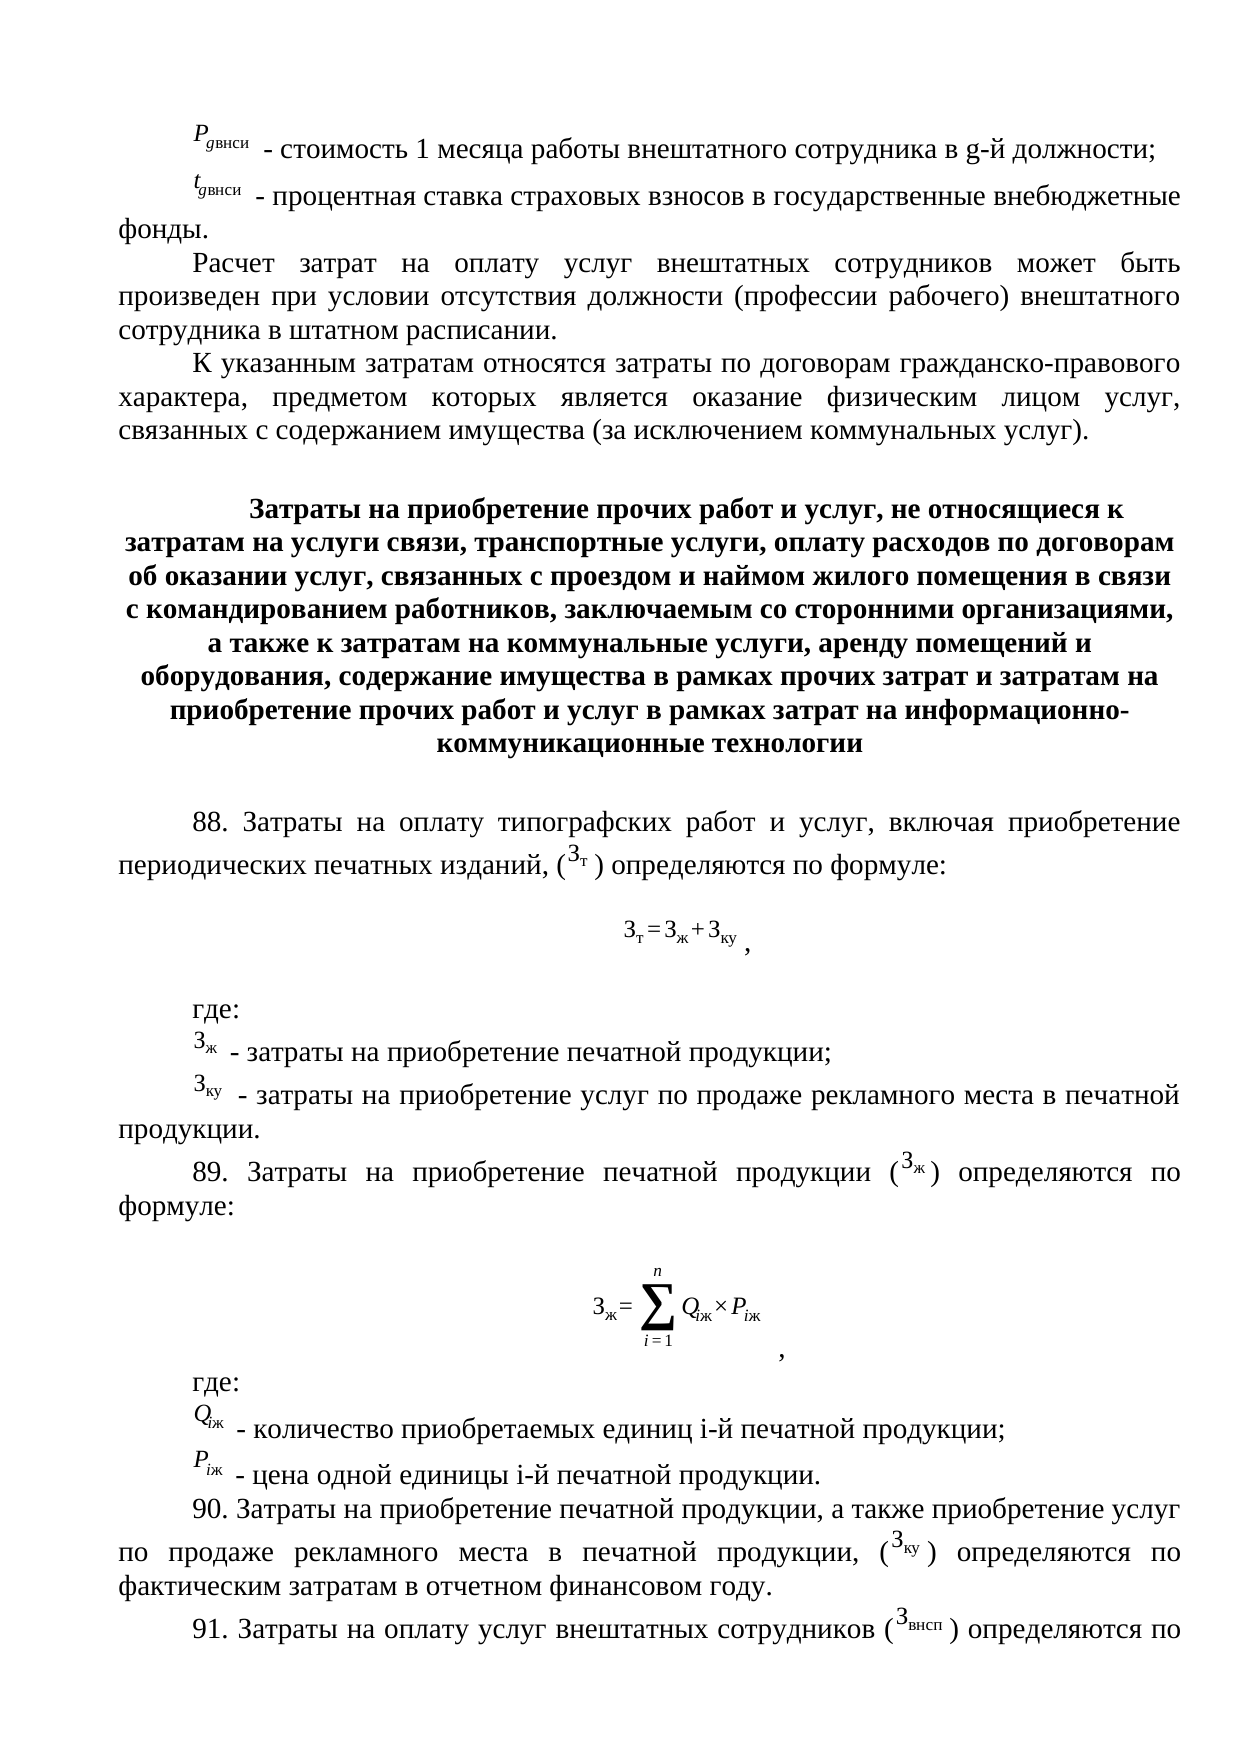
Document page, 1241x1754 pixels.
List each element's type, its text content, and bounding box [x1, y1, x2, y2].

text К указанным затратам относятся затраты по договорам гражданско-правового характера, предметом которых является оказание физическим лицом услуг, связанных с содержанием имущества (за исключением коммунальных услуг). [118, 345, 1181, 446]
text 90. Затраты на приобретение печатной продукции, а также приобретение услуг по продаже рекламного места в печатной продукции, () определяются по фактическим затратам в отчетном финансовом году. [118, 1491, 1181, 1601]
text где: [118, 1364, 1181, 1398]
text 88. Затраты на оплату типографских работ и услуг, включая приобретение периодических печатных изданий, () определяются по формуле: [118, 804, 1181, 881]
text Расчет затрат на оплату услуг внештатных сотрудников может быть произведен при условии отсутствия должности (профессии рабочего) внештатного сотрудника в штатном расписании. [118, 245, 1181, 345]
text где: [118, 991, 1181, 1024]
text - процентная ставка страховых взносов в государственные внебюджетные фонды. [118, 165, 1181, 245]
text - затраты на приобретение печатной продукции; [118, 1024, 1181, 1068]
text - цена одной единицы i-й печатной продукции. [118, 1444, 1181, 1491]
text , [118, 1255, 1181, 1364]
text Затраты на приобретение прочих работ и услуг, не относящиеся к затратам на услуги связи, транспортные услуги, оплату расходов по договорам об оказании услуг, связанных с проездом и наймом жилого помещения в связи с командированием работников, заключаемым со сторонними организациями, а также к затратам на коммунальные услуги, аренду помещений и оборудования, содержание имущества в рамках прочих затрат и затратам на приобретение прочих работ и услуг в рамках затрат на информационно-коммуникационные технологии [118, 491, 1181, 759]
text , [118, 914, 1181, 957]
text - затраты на приобретение услуг по продаже рекламного места в печатной продукции. [118, 1068, 1181, 1144]
text 89. Затраты на приобретение печатной продукции () определяются по формуле: [118, 1144, 1181, 1221]
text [118, 1601, 1181, 1644]
text - стоимость 1 месяца работы внештатного сотрудника в g-й должности; [118, 118, 1181, 165]
text - количество приобретаемых единиц i-й печатной продукции; [118, 1398, 1181, 1444]
